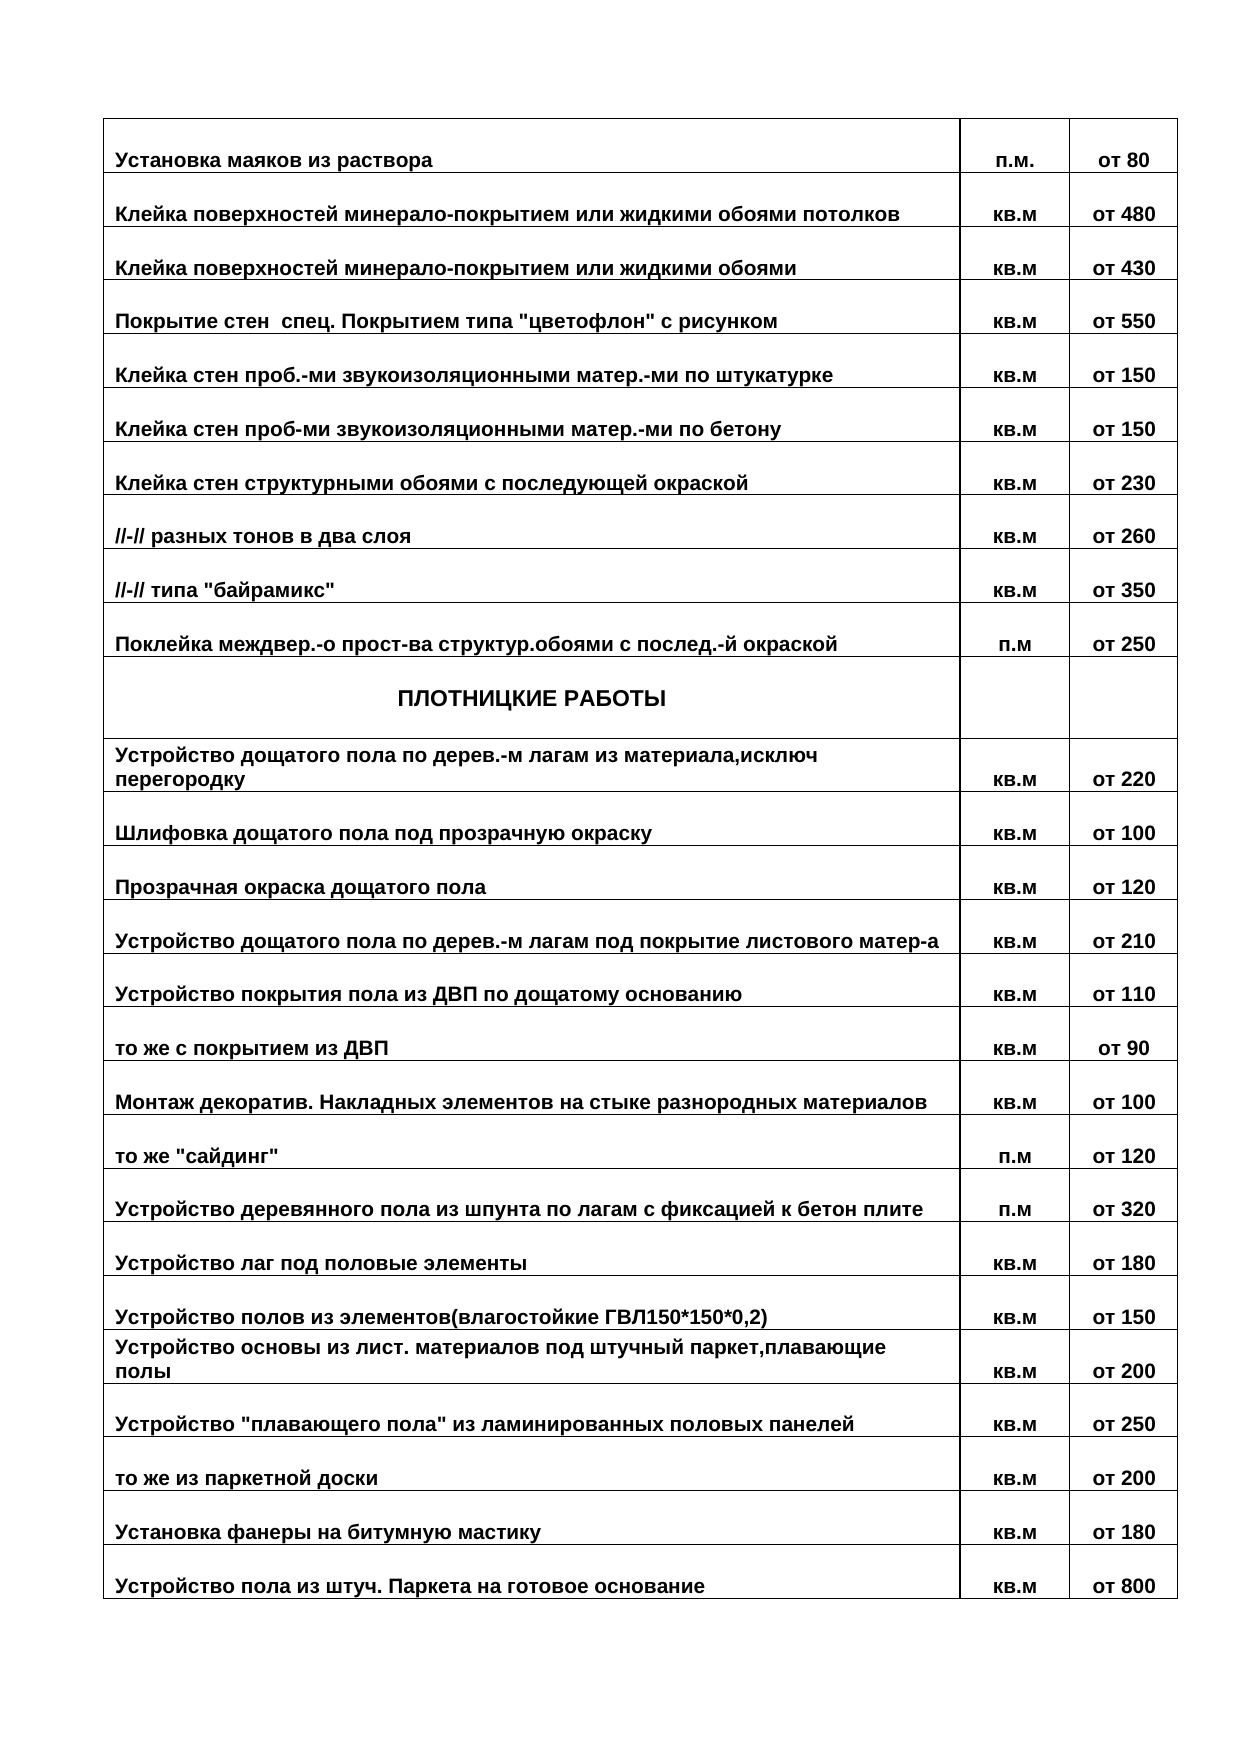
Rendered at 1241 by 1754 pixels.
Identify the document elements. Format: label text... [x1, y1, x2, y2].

table_cell [1070, 657, 1177, 737]
table_cell Устройство деревянного пола из шпунта по лагам с фиксацией к бетон плите [104, 1169, 959, 1221]
table_cell кв.м [961, 954, 1069, 1006]
table_cell кв.м [961, 495, 1069, 548]
table_cell кв.м [961, 792, 1069, 845]
table_cell от 230 [1070, 442, 1177, 494]
table_cell от 150 [1070, 334, 1177, 387]
table_cell ПЛОТНИЦКИЕ РАБОТЫ [104, 657, 959, 737]
table_cell Покрытие стен спец. Покрытием типа "цветофлон" с рисунком [104, 280, 959, 333]
table_cell кв.м [961, 1384, 1069, 1436]
table_cell от 150 [1070, 1276, 1177, 1329]
table_cell Устройство дощатого пола по дерев.-м лагам под покрытие листового матер-а [104, 900, 959, 952]
table_cell //-// типа "байрамикс" [104, 549, 959, 602]
table_cell кв.м [961, 900, 1069, 952]
table_cell кв.м [961, 1437, 1069, 1490]
table_cell от 110 [1070, 954, 1177, 1006]
table_cell п.м [961, 1169, 1069, 1221]
table_cell то же с покрытием из ДВП [104, 1007, 959, 1060]
table_cell Клейка стен проб.-ми звукоизоляционными матер.-ми по штукатурке [104, 334, 959, 387]
table_cell от 250 [1070, 1384, 1177, 1436]
table_cell Устройство пола из штуч. Паркета на готовое основание [104, 1545, 959, 1597]
table_cell кв.м [961, 1222, 1069, 1275]
table_cell Устройство "плавающего пола" из ламинированных половых панелей [104, 1384, 959, 1436]
table_cell кв.м [961, 549, 1069, 602]
table_cell от 80 [1070, 119, 1177, 172]
table_cell Поклейка междвер.-о прост-ва структур.обоями с послед.-й окраской [104, 603, 959, 656]
table_cell Клейка поверхностей минерало-покрытием или жидкими обоями потолков [104, 173, 959, 226]
table_cell Клейка стен структурными обоями с последующей окраской [104, 442, 959, 494]
table_cell от 210 [1070, 900, 1177, 952]
table_cell от 250 [1070, 603, 1177, 656]
table_cell Монтаж декоратив. Накладных элементов на стыке разнородных материалов [104, 1061, 959, 1114]
table_cell Устройство лаг под половые элементы [104, 1222, 959, 1275]
table_cell от 350 [1070, 549, 1177, 602]
table_cell от 200 [1070, 1437, 1177, 1490]
table_cell кв.м [961, 739, 1069, 791]
table_cell Устройство полов из элементов(влагостойкие ГВЛ150*150*0,2) [104, 1276, 959, 1329]
table_cell от 180 [1070, 1222, 1177, 1275]
table_cell кв.м [961, 442, 1069, 494]
table_cell кв.м [961, 1491, 1069, 1544]
table_cell кв.м [961, 1061, 1069, 1114]
table_cell кв.м [961, 1007, 1069, 1060]
table_cell от 150 [1070, 388, 1177, 441]
table_cell кв.м [961, 1276, 1069, 1329]
table_cell то же из паркетной доски [104, 1437, 959, 1490]
table_cell кв.м [961, 1545, 1069, 1597]
table_cell кв.м [961, 173, 1069, 226]
table_cell кв.м [961, 280, 1069, 333]
table_cell //-// разных тонов в два слоя [104, 495, 959, 548]
table_cell кв.м [961, 846, 1069, 899]
table_cell от 90 [1070, 1007, 1177, 1060]
table_cell Шлифовка дощатого пола под прозрачную окраску [104, 792, 959, 845]
table_cell от 100 [1070, 792, 1177, 845]
table_cell Клейка поверхностей минерало-покрытием или жидкими обоями [104, 227, 959, 279]
table_cell от 180 [1070, 1491, 1177, 1544]
table_cell от 120 [1070, 846, 1177, 899]
table_cell п.м [961, 603, 1069, 656]
table_cell Устройство покрытия пола из ДВП по дощатому основанию [104, 954, 959, 1006]
table_cell от 120 [1070, 1115, 1177, 1167]
table_cell п.м. [961, 119, 1069, 172]
table_cell от 480 [1070, 173, 1177, 226]
table_cell от 800 [1070, 1545, 1177, 1597]
table_cell то же "сайдинг" [104, 1115, 959, 1167]
table_cell кв.м [961, 1330, 1069, 1382]
table_cell Установка маяков из раствора [104, 119, 959, 172]
table_cell от 100 [1070, 1061, 1177, 1114]
table_cell кв.м [961, 334, 1069, 387]
table_cell от 220 [1070, 739, 1177, 791]
table_cell кв.м [961, 227, 1069, 279]
table_cell Устройство основы из лист. материалов под штучный паркет,плавающие полы [104, 1330, 959, 1382]
table_cell Клейка стен проб-ми звукоизоляционными матер.-ми по бетону [104, 388, 959, 441]
table_cell Установка фанеры на битумную мастику [104, 1491, 959, 1544]
table_cell [961, 657, 1069, 737]
table_cell от 200 [1070, 1330, 1177, 1382]
table_cell от 430 [1070, 227, 1177, 279]
table_cell от 260 [1070, 495, 1177, 548]
table_cell Прозрачная окраска дощатого пола [104, 846, 959, 899]
table_cell от 550 [1070, 280, 1177, 333]
table_cell Устройство дощатого пола по дерев.-м лагам из материала,исключ перегородку [104, 739, 959, 791]
table_cell п.м [961, 1115, 1069, 1167]
table_cell от 320 [1070, 1169, 1177, 1221]
table_cell кв.м [961, 388, 1069, 441]
